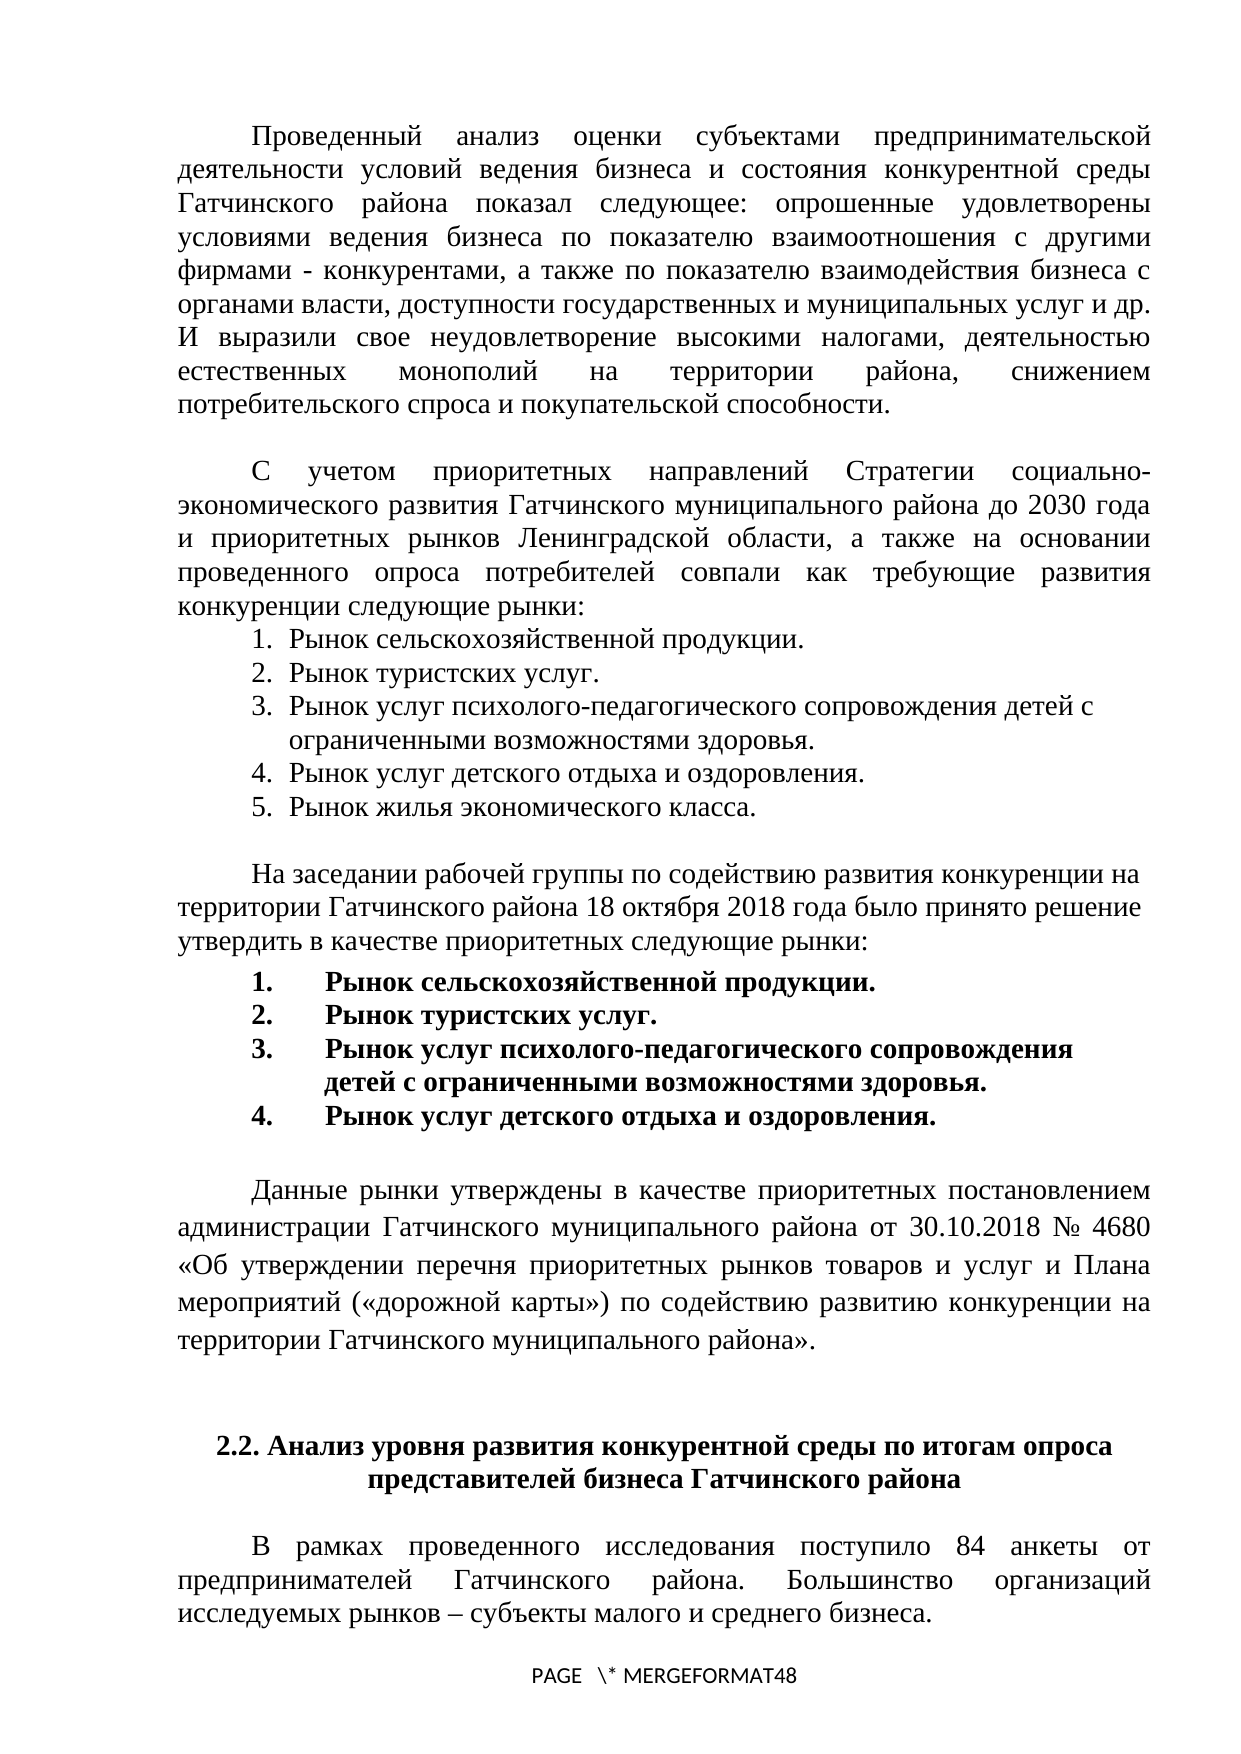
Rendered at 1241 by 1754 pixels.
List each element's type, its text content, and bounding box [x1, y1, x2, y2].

text В рамках проведенного исследования поступило 84 анкеты от предпринимателей Гатчинского района. Большинство организаций исследуемых рынков – субъекты малого и среднего бизнеса. [177, 1528, 1152, 1629]
text 1. Рынок сельскохозяйственной продукции. [251, 964, 1152, 997]
list Рынок услуг психолого-педагогического сопровождения детей с ограниченными возможностями здоровья. [251, 688, 1152, 755]
text 4. Рынок услуг детского отдыха и оздоровления. [251, 1098, 1152, 1132]
text На заседании рабочей группы по содействию развития конкуренции на территории Гатчинского района 18 октября 2018 года было принято решение утвердить в качестве приоритетных следующие рынки: [177, 856, 1152, 957]
text 2.2. Анализ уровня развития конкурентной среды по итогам опроса представителей бизнеса Гатчинского района [177, 1428, 1152, 1495]
text С учетом приоритетных направлений Стратегии социально-экономического развития Гатчинского муниципального района до 2030 года и приоритетных рынков Ленинградской области, а также на основании проведенного опроса потребителей совпали как требующие развития конкуренции следующие рынки: [177, 453, 1152, 621]
list Рынок сельскохозяйственной продукции. [251, 621, 1152, 655]
list Рынок туристских услуг. [251, 655, 1152, 688]
text Данные рынки утверждены в качестве приоритетных постановлением администрации Гатчинского муниципального района от 30.10.2018 № 4680 «Об утверждении перечня приоритетных рынков товаров и услуг и Плана мероприятий («дорожной карты») по содействию развитию конкуренции на территории Гатчинского муниципального района». [177, 1169, 1152, 1357]
text детей с ограниченными возможностями здоровья. [251, 1064, 1152, 1098]
text 3. Рынок услуг психолого-педагогического сопровождения [251, 1031, 1152, 1064]
text Проведенный анализ оценки субъектами предпринимательской деятельности условий ведения бизнеса и состояния конкурентной среды Гатчинского района показал следующее: опрошенные удовлетворены условиями ведения бизнеса по показателю взаимоотношения с другими фирмами - конкурентами, а также по показателю взаимодействия бизнеса с органами власти, доступности государственных и муниципальных услуг и др. И выразили свое неудовлетворение высокими налогами, деятельностью естественных монополий на территории района, снижением потребительского спроса и покупательской способности. [177, 118, 1152, 420]
list Рынок жилья экономического класса. [251, 789, 1152, 822]
list Рынок услуг детского отдыха и оздоровления. [251, 755, 1152, 789]
text 2. Рынок туристских услуг. [251, 997, 1152, 1031]
